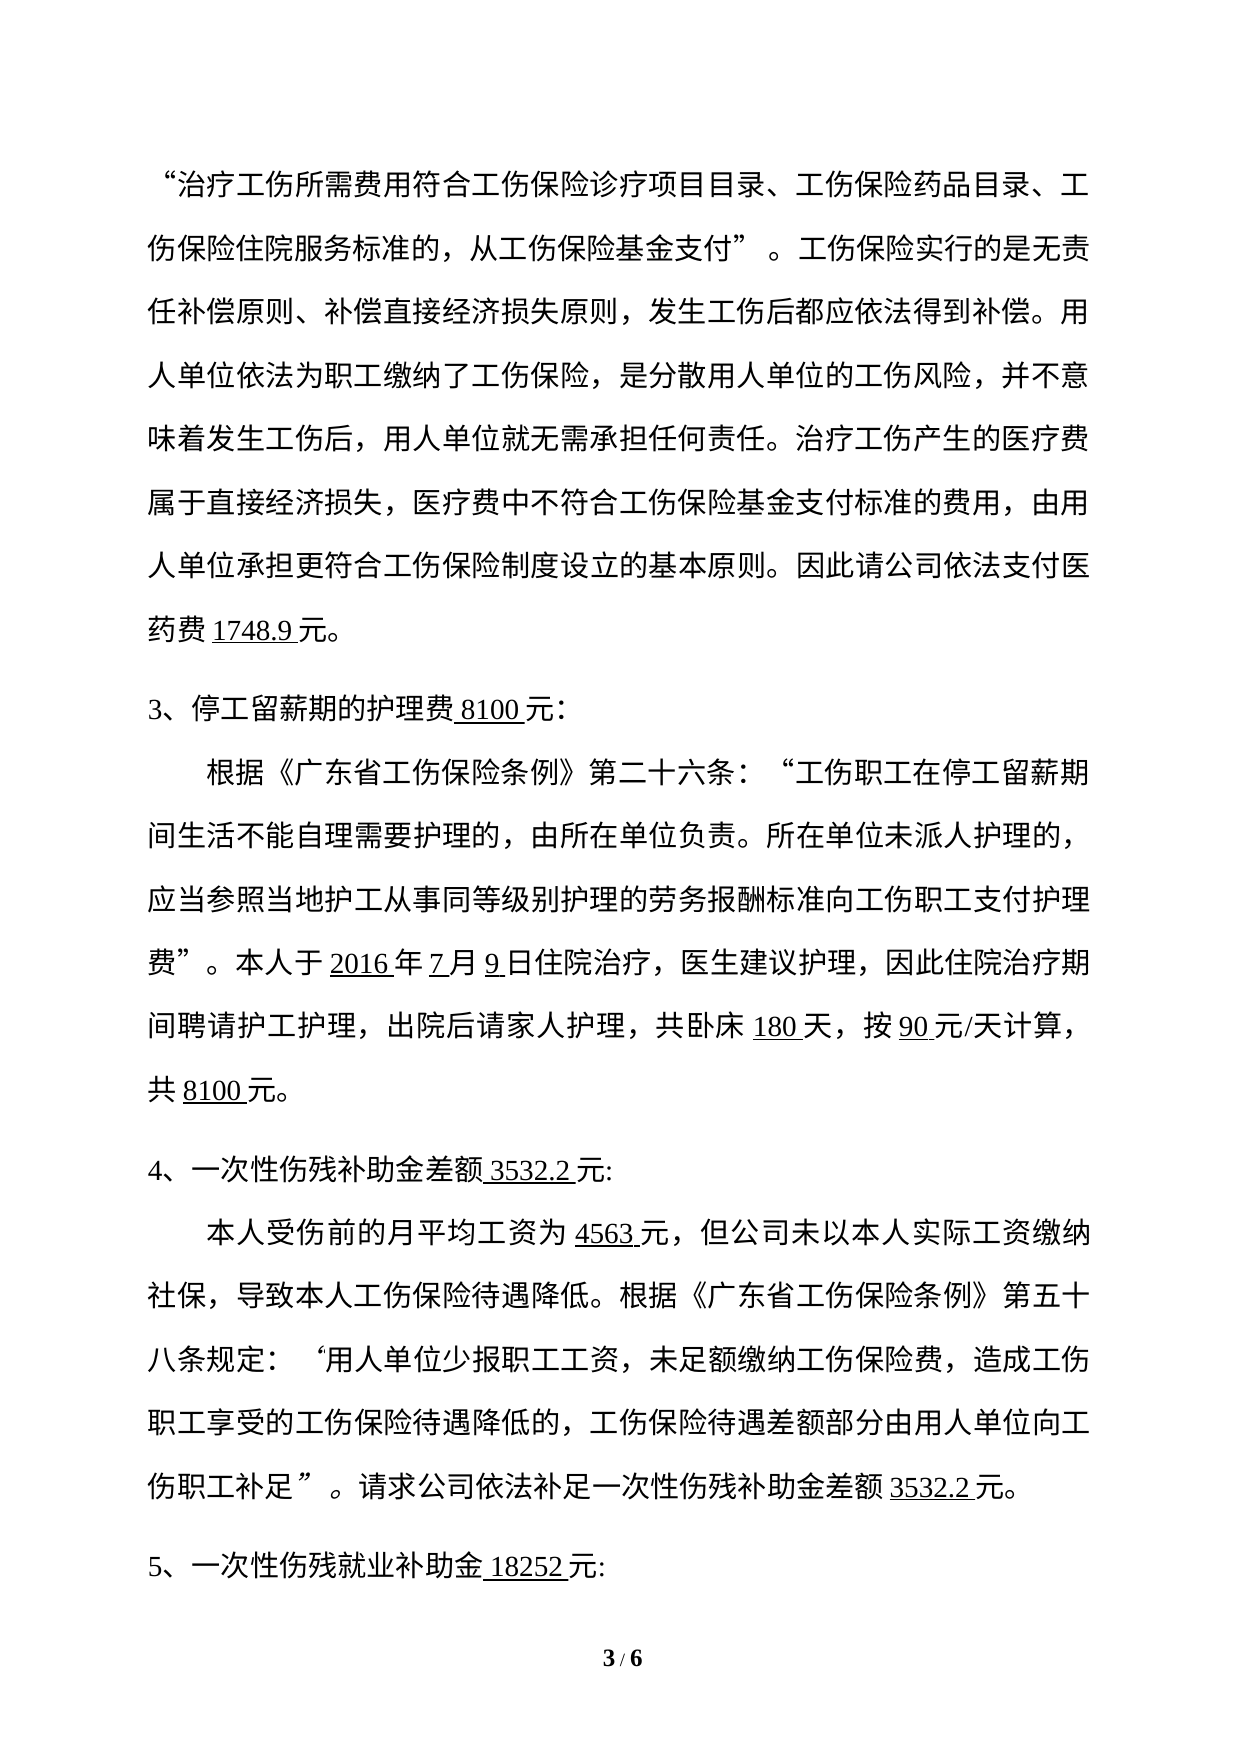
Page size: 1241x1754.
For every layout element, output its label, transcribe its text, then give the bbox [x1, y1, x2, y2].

text 本人受伤前的月平均工资为4563元，但公司未以本人实际工资缴纳社保，导致本人工伤保险待遇降低。根据《广东省工伤保险条例》第五十八条规定：“用人单位少报职工工资，未足额缴纳工伤保险费，造成工伤职工享受的工伤保险待遇降低的，工伤保险待遇差额部分由用人单位向工伤职工补足” 。请求公司依法补足一次性伤残补助金差额3532.2元。 [148, 1209, 1092, 1400]
text 根据《广东省工伤保险条例》第二十六条：“工伤职工在停工留薪期间生活不能自理需要护理的，由所在单位负责。所在单位未派人护理的，应当参照当地护工从事同等级别护理的劳务报酬标准向工伤职工支付护理费”。本人于2016年7月9日住院治疗，医生建议护理，因此住院治疗期间聘请护工护理，出院后请家人护理，共卧床180天，按90元/天计算，共8100元。 [148, 749, 1092, 1109]
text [148, 162, 1092, 648]
text 4、一次性伤残补助金差额 3532.2元: [148, 1146, 1092, 1188]
text 3、停工留薪期的护理费 8100元： [148, 686, 1092, 728]
text 5、一次性伤残就业补助金 18252元: [148, 1543, 1092, 1585]
text 本人受伤前的月平均工资为4563元，但公司未以本人实际工资缴纳社保，导致本人工伤保险待遇降低。根据《广东省工伤保险条例》第五十八条规定：“用人单位少报职工工资，未足额缴纳工伤保险费，造成工伤职工享受的工伤保险待遇降低的，工伤保险待遇差额部分由用人单位向工伤职工补足” 。请求公司依法补足一次性伤残补助金差额3532.2元。 [148, 1442, 1092, 1506]
